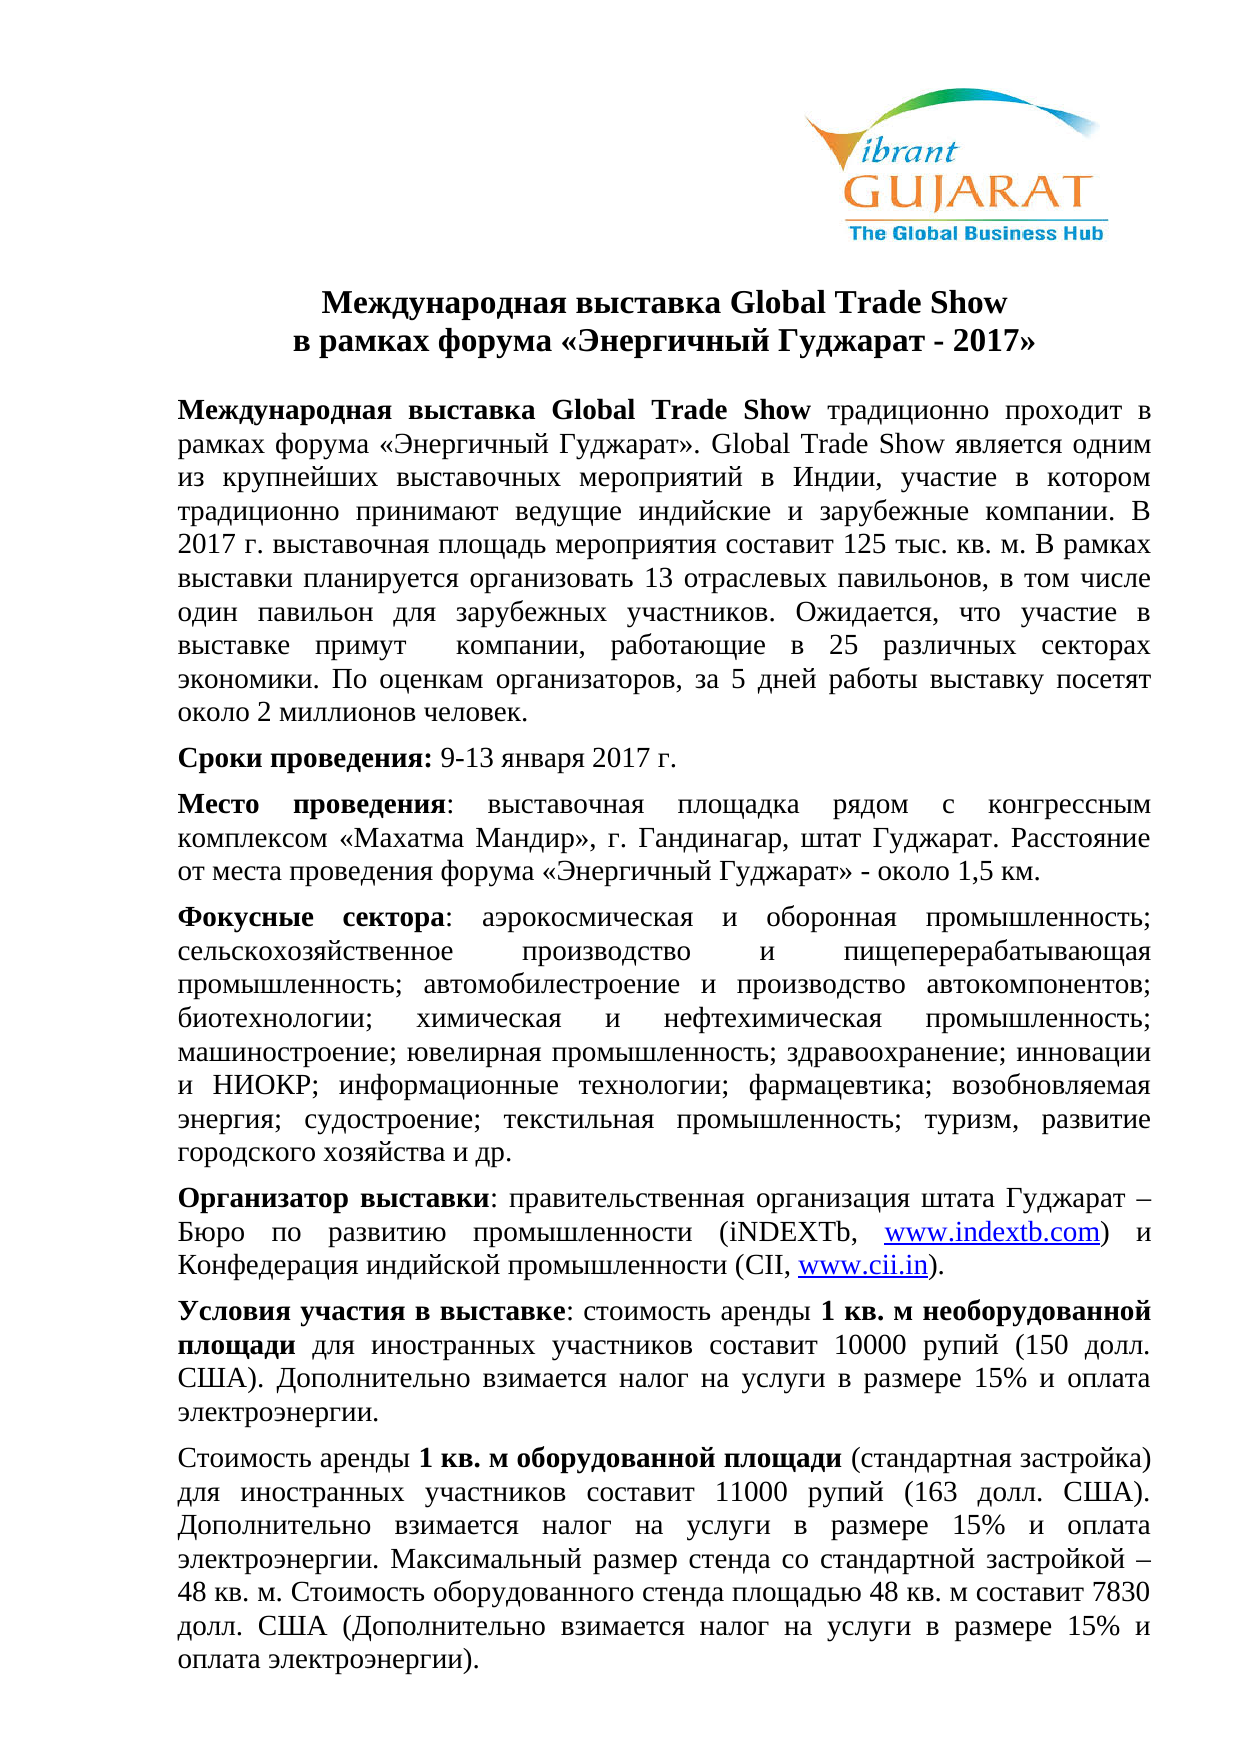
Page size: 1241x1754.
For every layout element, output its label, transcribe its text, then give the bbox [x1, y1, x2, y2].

text Сроки проведения: 9-13 января 2017 г. [177, 740, 1152, 774]
text Международная выставка Global Trade Show [177, 282, 1152, 321]
text Стоимость аренды 1 кв. м оборудованной площади (стандартная застройка) для иностранных участников составит 11000 рупий (163 долл. США). Дополнительно взимается налог на услуги в размере 15% и оплата электроэнергии. Максимальный размер стенда со стандартной застройкой – 48 кв. м. Стоимость оборудованного стенда площадью 48 кв. м составит 7830 долл. США (Дополнительно взимается налог на услуги в размере 15% и оплата электроэнергии). [177, 1440, 1152, 1675]
text Условия участия в выставке: стоимость аренды 1 кв. м необорудованной площади для иностранных участников составит 10000 рупий (150 долл. США). Дополнительно взимается налог на услуги в размере 15% и оплата электроэнергии. [177, 1293, 1152, 1428]
text Место проведения: выставочная площадка рядом с конгрессным комплексом «Махатма Мандир», г. Гандинагар, штат Гуджарат. Расстояние от места проведения форума «Энергичный Гуджарат» - около 1,5 км. [177, 786, 1152, 887]
text в рамках форума «Энергичный Гуджарат - 2017» [177, 321, 1152, 359]
picture [804, 88, 1152, 244]
text Организатор выставки: правительственная организация штата Гуджарат – Бюро по развитию промышленности (iNDEXTb, www.indextb.com) и Конфедерация индийской промышленности (CII, www.cii.in). [177, 1180, 1152, 1281]
text Фокусные сектора: аэрокосмическая и оборонная промышленность; сельскохозяйственное производство и пищеперерабатывающая промышленность; автомобилестроение и производство автокомпонентов; биотехнологии; химическая и нефтехимическая промышленность; машиностроение; ювелирная промышленность; здравоохранение; инновации и НИОКР; информационные технологии; фармацевтика; возобновляемая энергия; судостроение; текстильная промышленность; туризм, развитие городского хозяйства и др. [177, 899, 1152, 1168]
text Международная выставка Global Trade Show традиционно проходит в рамках форума «Энергичный Гуджарат». Global Trade Show является одним из крупнейших выставочных мероприятий в Индии, участие в котором традиционно принимают ведущие индийские и зарубежные компании. В 2017 г. выставочная площадь мероприятия составит 125 тыс. кв. м. В рамках выставки планируется организовать 13 отраслевых павильонов, в том числе один павильон для зарубежных участников. Ожидается, что участие в выставке примут компании, работающие в 25 различных секторах экономики. По оценкам организаторов, за 5 дней работы выставку посетят около 2 миллионов человек. [177, 392, 1152, 728]
